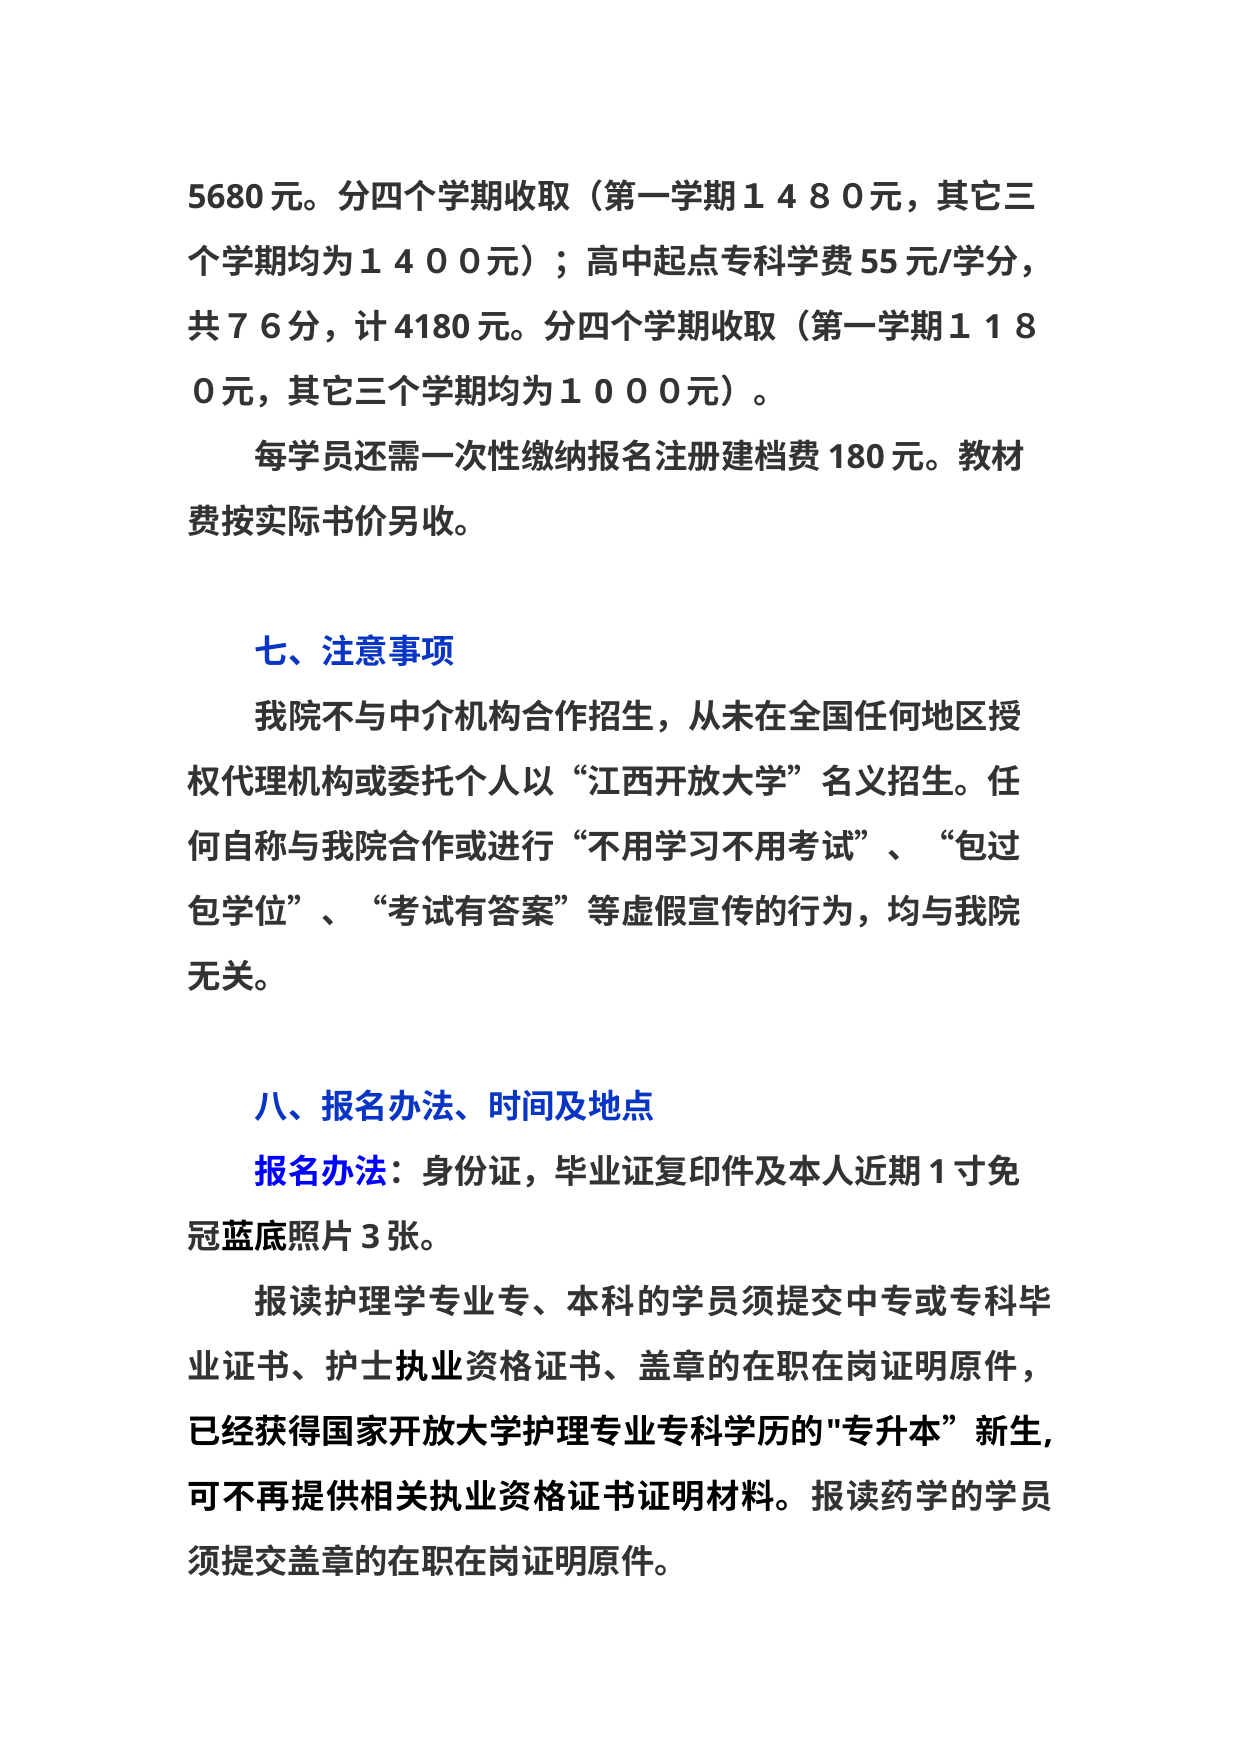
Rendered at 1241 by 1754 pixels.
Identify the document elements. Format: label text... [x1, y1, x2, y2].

text 报名办法：身份证，毕业证复印件及本人近期1寸免冠蓝底照片3张。 [187, 1137, 1053, 1267]
text 七、注意事项 [187, 617, 1053, 682]
text 八、报名办法、时间及地点 [187, 1072, 1053, 1137]
text 报读护理学专业专、本科的学员须提交中专或专科毕业证书、护士执业资格证书、盖章的在职在岗证明原件，已经获得国家开放大学护理专业专科学历的"专升本”新生,可不再提供相关执业资格证书证明材料。报读药学的学员须提交盖章的在职在岗证明原件。 [187, 1267, 1053, 1592]
text 我院不与中介机构合作招生，从未在全国任何地区授权代理机构或委托个人以“江西开放大学”名义招生。任何自称与我院合作或进行“不用学习不用考试”、“包过包学位”、“考试有答案”等虚假宣传的行为，均与我院无关。 [187, 682, 1053, 1007]
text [187, 162, 1053, 422]
text 每学员还需一次性缴纳报名注册建档费180元。教材费按实际书价另收。 [187, 422, 1053, 552]
